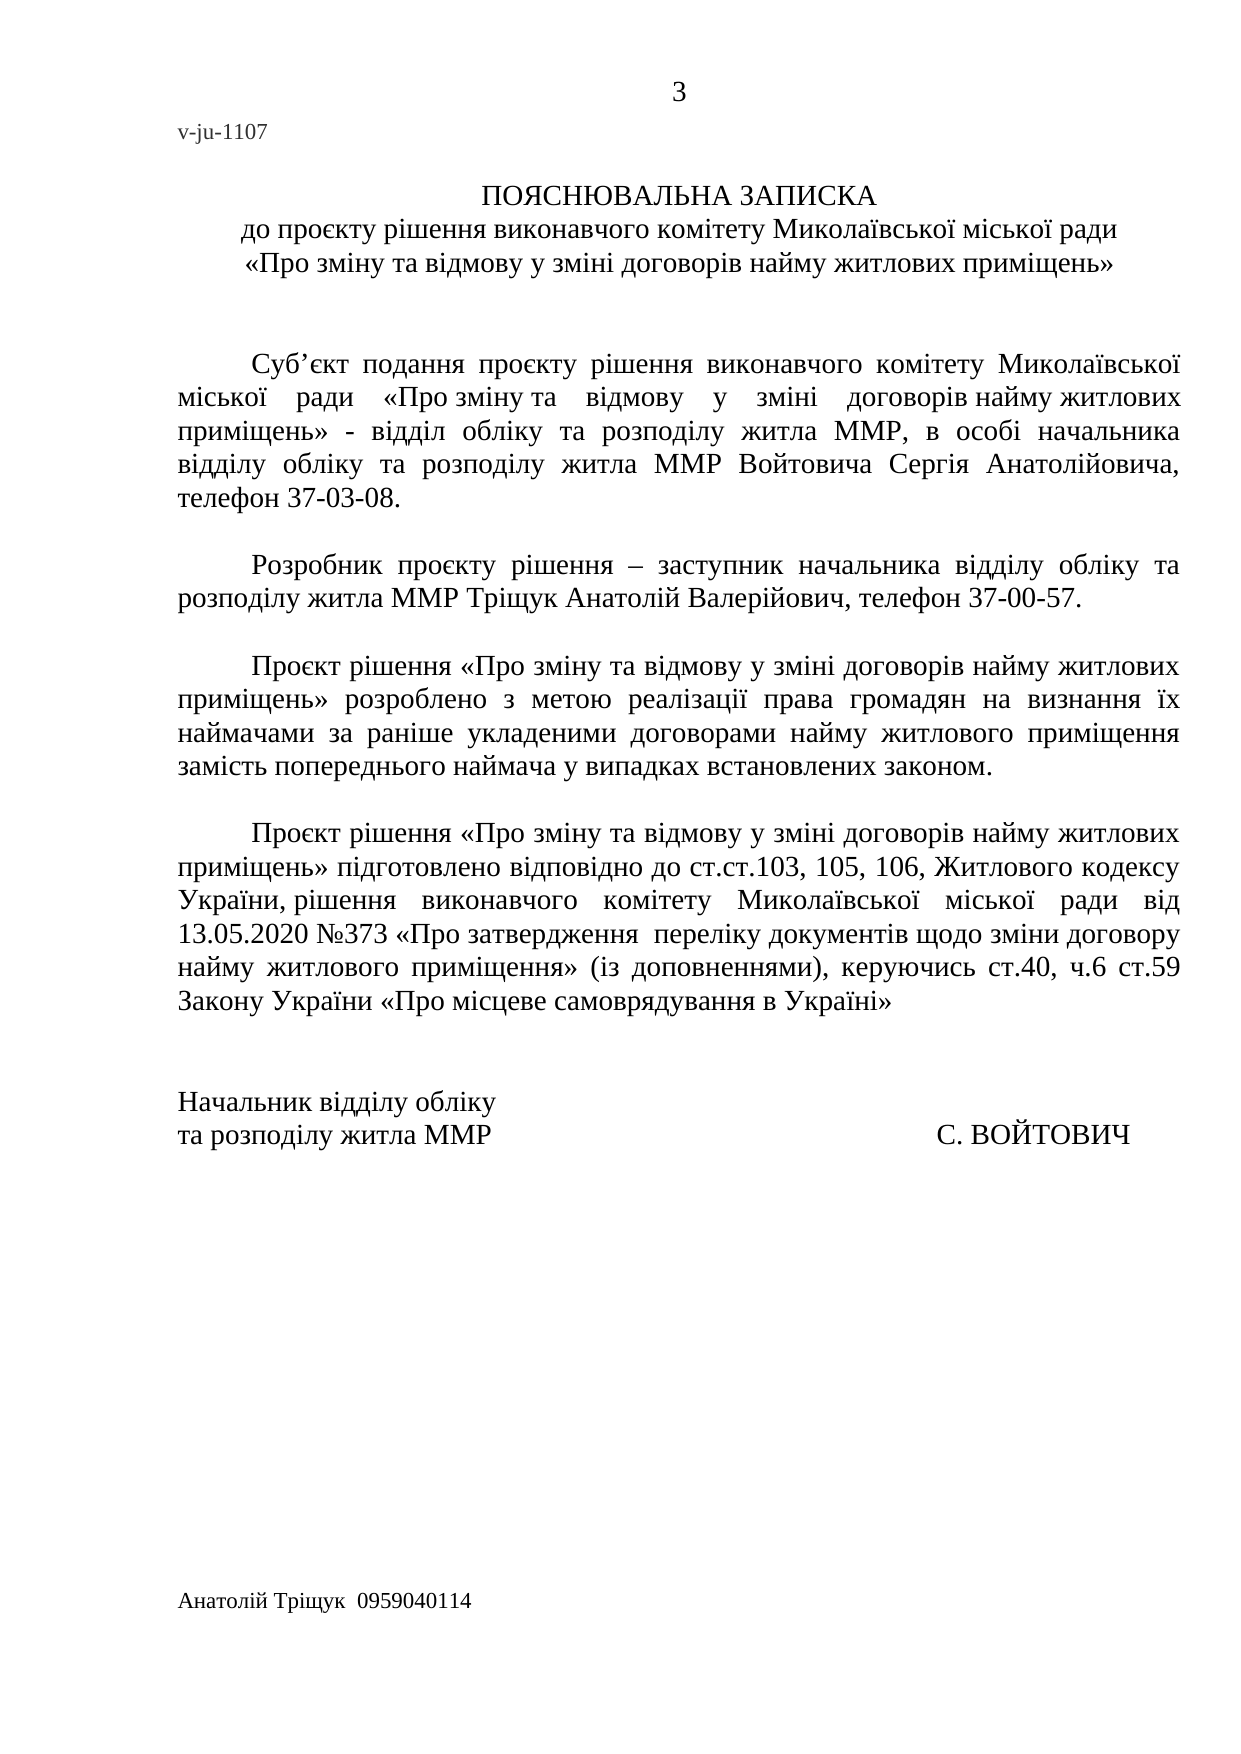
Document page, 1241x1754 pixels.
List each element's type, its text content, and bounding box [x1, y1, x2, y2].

text до проєкту рішення виконавчого комітету Миколаївської міської ради «Про зміну та відмову у зміні договорів найму житлових приміщень» [177, 212, 1181, 279]
text Розробник проєкту рішення – заступник начальника відділу обліку та розподілу житла ММР Тріщук Анатолій Валерійович, телефон 37-00-57. [177, 547, 1181, 614]
text ПОЯСНЮВАЛЬНА ЗАПИСКА [177, 178, 1181, 212]
text Суб’єкт подання проєкту рішення виконавчого комітету Миколаївської міської ради «Про зміну та відмову у зміні договорів найму житлових приміщень» - відділ обліку та розподілу житла ММР, в особі начальника відділу обліку та розподілу житла ММР Войтовича Сергія Анатолійовича, телефон 37-03-08. [177, 346, 1181, 513]
text Анатолій Тріщук 0959040114 [177, 1587, 1181, 1614]
text Проєкт рішення «Про зміну та відмову у зміні договорів найму житлових приміщень» розроблено з метою реалізації права громадян на визнання їх наймачами за раніше укладеними договорами найму житлового приміщення замість попереднього наймача у випадках встановлених законом. [177, 648, 1181, 782]
text v-ju-1107 [177, 118, 1181, 144]
text Проєкт рішення «Про зміну та відмову у зміні договорів найму житлових приміщень» підготовлено відповідно до ст.ст.103, 105, 106, Житлового кодексу України, рішення виконавчого комітету Миколаївської міської ради від 13.05.2020 №373 «Про затвердження переліку документів щодо зміни договору найму житлового приміщення» (із доповненнями), керуючись ст.40, ч.6 ст.59 Закону України «Про місцеве самоврядування в Україні» [177, 815, 1181, 1017]
text та розподілу житла ММР С. ВОЙТОВИЧ [177, 1117, 1181, 1151]
text Начальник відділу обліку [177, 1084, 1181, 1117]
